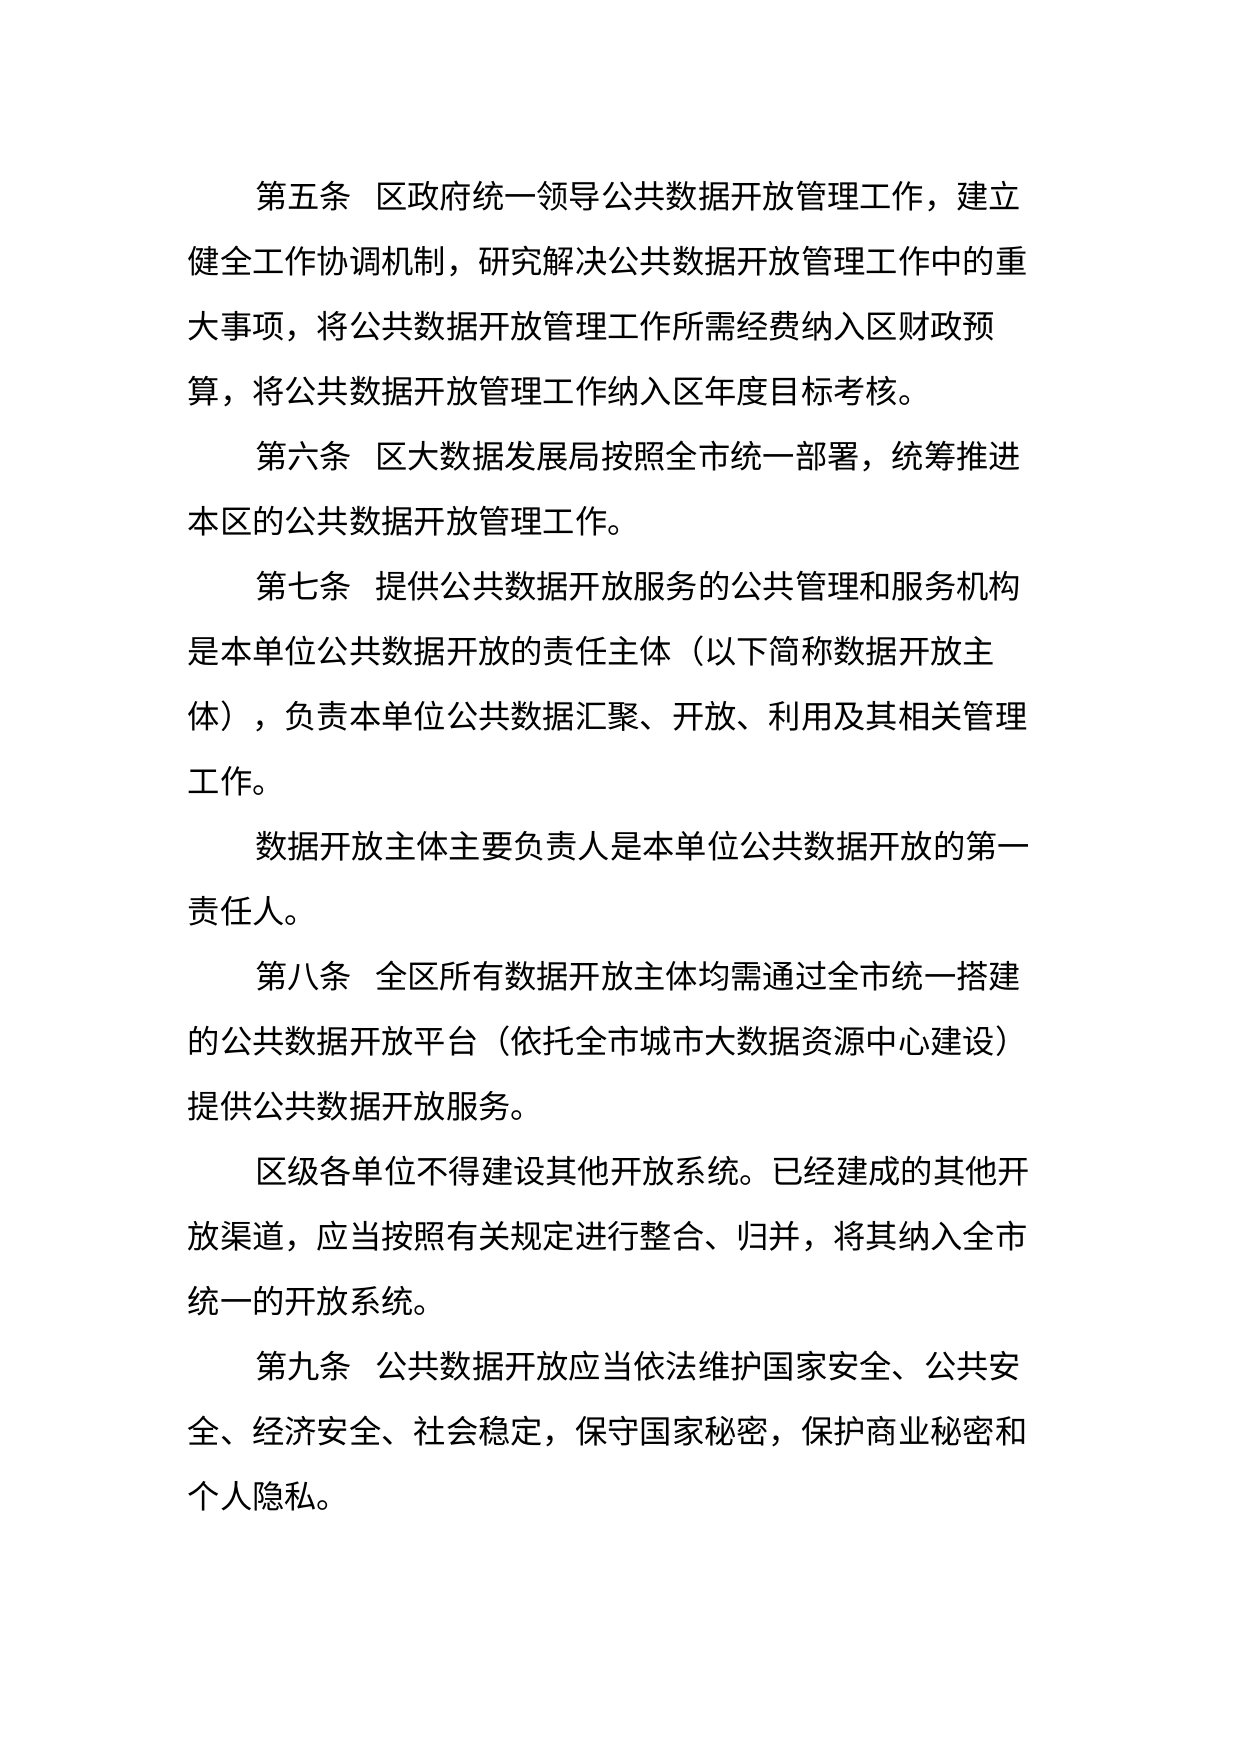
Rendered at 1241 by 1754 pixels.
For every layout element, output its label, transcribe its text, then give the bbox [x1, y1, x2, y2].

text 数据开放主体主要负责人是本单位公共数据开放的第一责任人。 [187, 812, 1053, 942]
text 第八条 全区所有数据开放主体均需通过全市统一搭建的公共数据开放平台（依托全市城市大数据资源中心建设）提供公共数据开放服务。 [187, 942, 1053, 1137]
text 第九条 公共数据开放应当依法维护国家安全、公共安全、经济安全、社会稳定，保守国家秘密，保护商业秘密和个人隐私。 [187, 1332, 1053, 1527]
text 第五条 区政府统一领导公共数据开放管理工作，建立健全工作协调机制，研究解决公共数据开放管理工作中的重大事项，将公共数据开放管理工作所需经费纳入区财政预算，将公共数据开放管理工作纳入区年度目标考核。 [187, 162, 1053, 422]
text 第七条 提供公共数据开放服务的公共管理和服务机构是本单位公共数据开放的责任主体（以下简称数据开放主体），负责本单位公共数据汇聚、开放、利用及其相关管理工作。 [187, 552, 1053, 812]
text 第六条 区大数据发展局按照全市统一部署，统筹推进本区的公共数据开放管理工作。 [187, 422, 1053, 552]
text 区级各单位不得建设其他开放系统。已经建成的其他开放渠道，应当按照有关规定进行整合、归并，将其纳入全市统一的开放系统。 [187, 1137, 1053, 1332]
